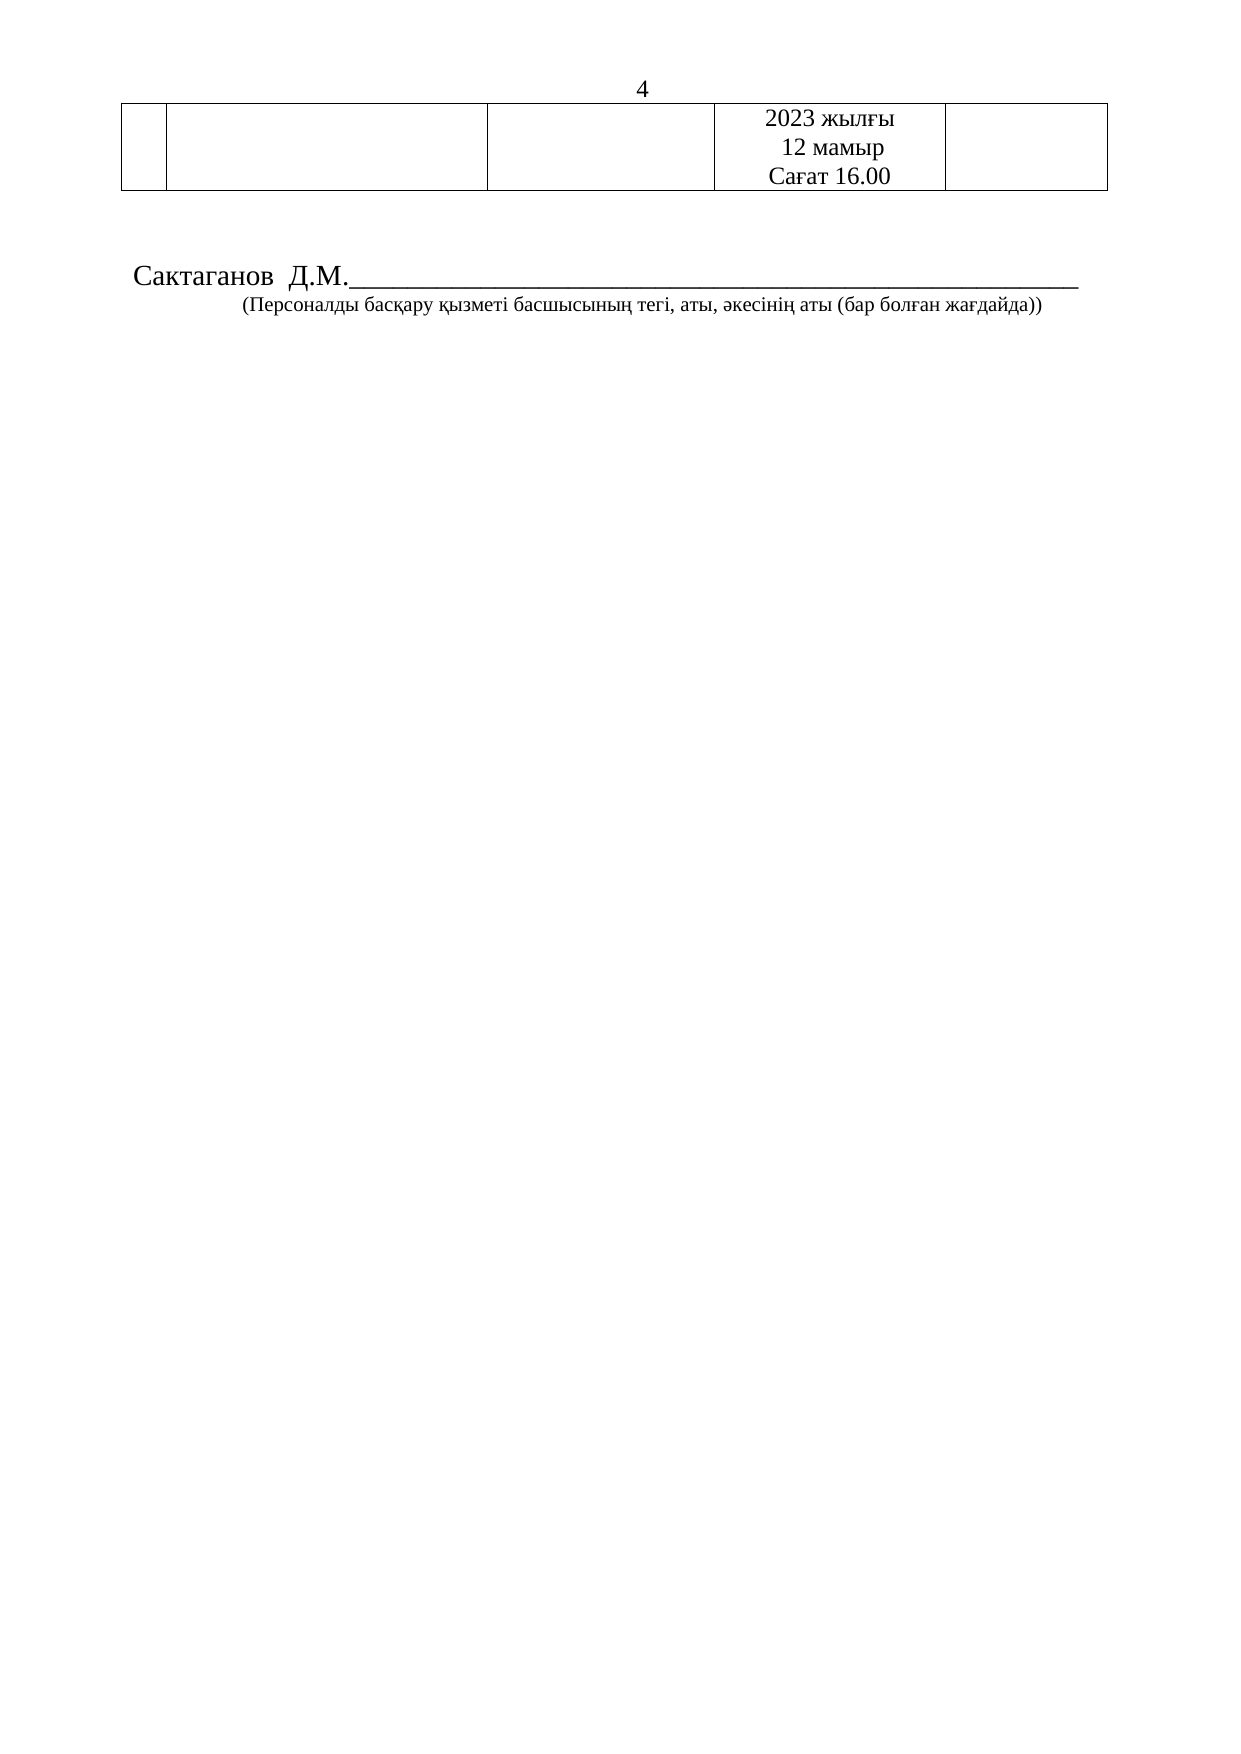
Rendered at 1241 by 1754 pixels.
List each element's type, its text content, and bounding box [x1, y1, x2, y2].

table_cell [946, 104, 1107, 190]
table_cell 6 [122, 104, 166, 190]
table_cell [715, 104, 945, 190]
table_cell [488, 104, 714, 190]
text Сактаганов Д.М.__________________________________________________ [133, 258, 1152, 291]
text (Персоналды басқару қызметі басшысының тегі, аты, әкесінің аты (бар болған жағдайда)) [133, 291, 1152, 316]
table_cell [167, 104, 487, 190]
